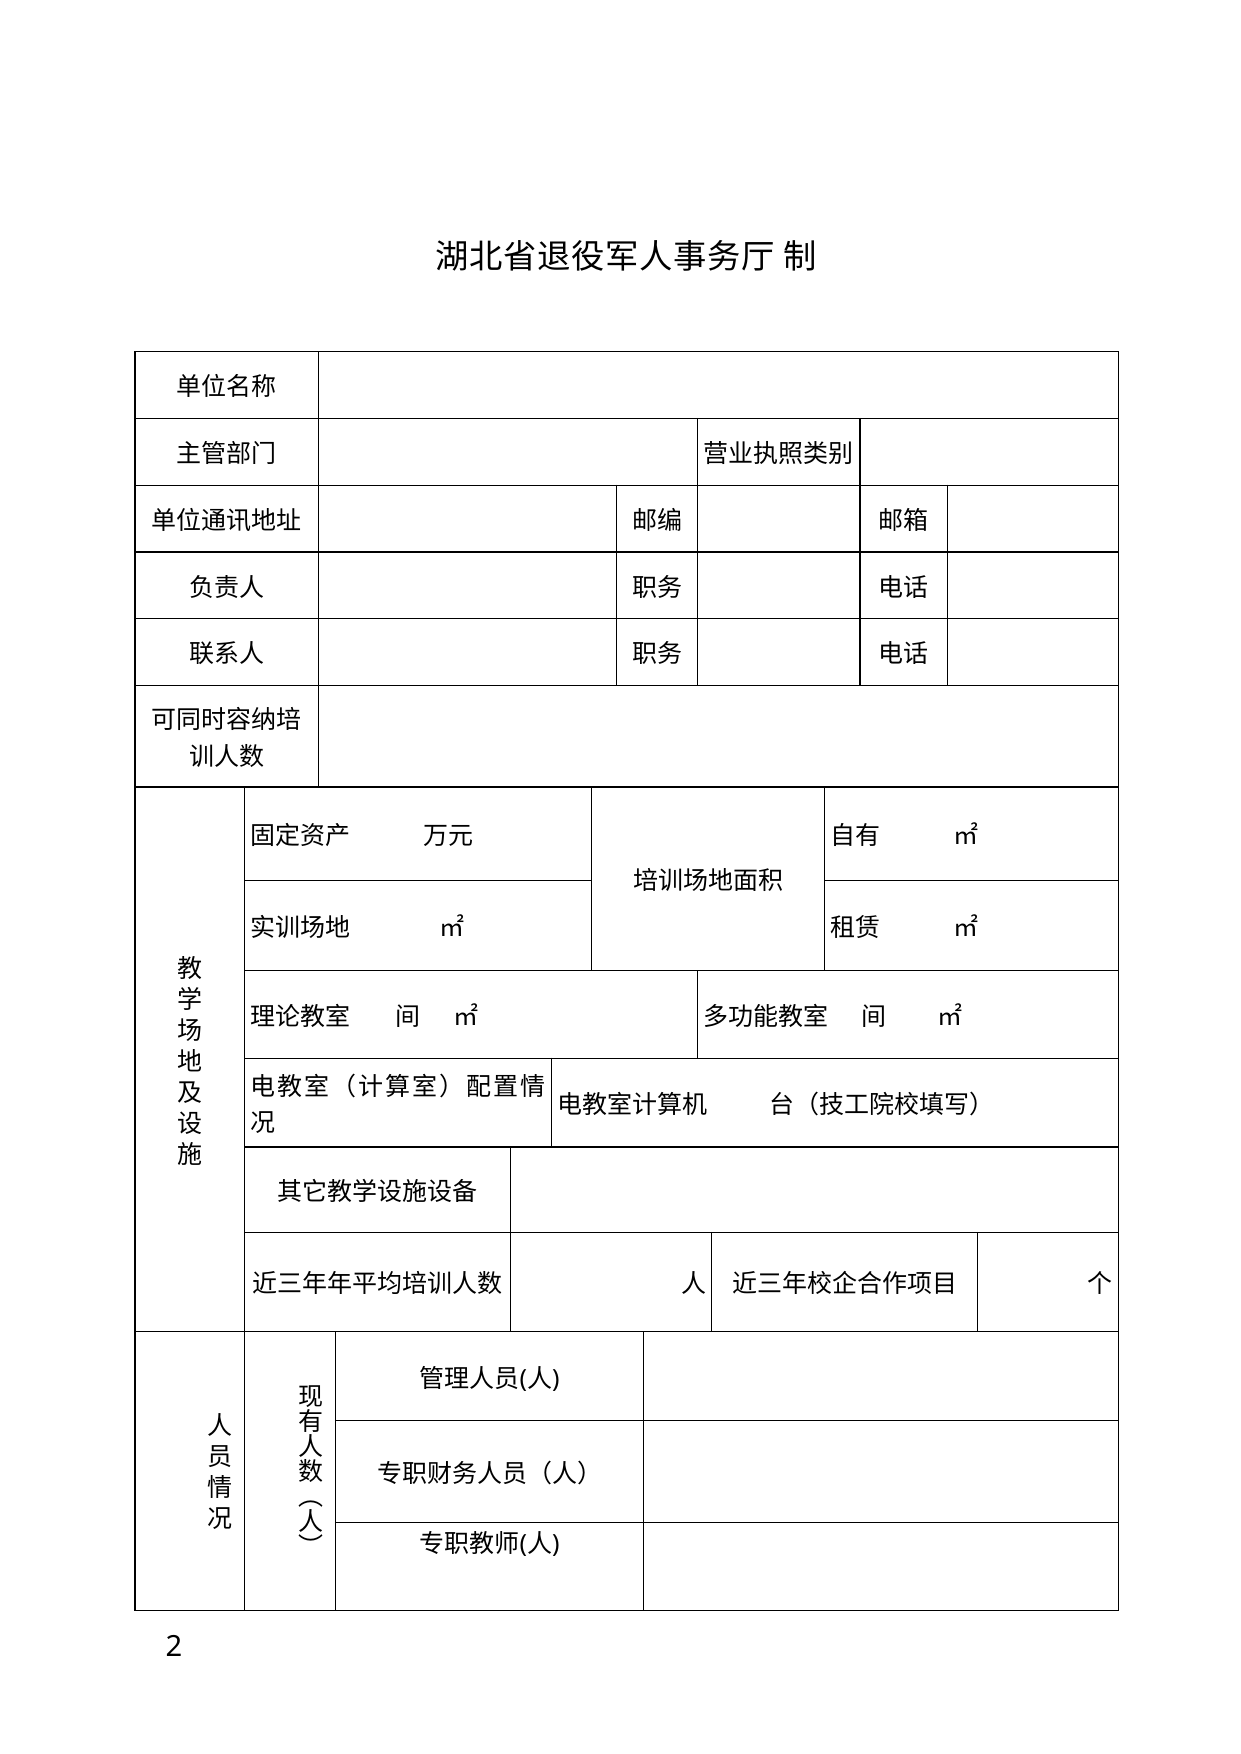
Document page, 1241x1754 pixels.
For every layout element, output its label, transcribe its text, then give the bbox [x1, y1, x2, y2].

table_cell [698, 553, 859, 618]
table_cell 实训场地 ㎡ [245, 881, 591, 970]
table_cell [511, 1148, 1118, 1232]
table_cell 管理人员(人) [336, 1332, 643, 1420]
table_cell 营业执照类别 [698, 419, 859, 484]
table_cell 专职教师(人) [336, 1523, 643, 1609]
text 湖北省退役军人事务厅 制 [165, 221, 1087, 286]
table_cell 近三年校企合作项目 [712, 1233, 977, 1331]
table_cell [948, 486, 1118, 551]
table_cell 教 学 场 地 及 设 施 [136, 788, 244, 1331]
table_cell 主管部门 [136, 419, 318, 484]
table_cell 可同时容纳培训人数 [136, 686, 318, 786]
table_cell [319, 553, 616, 618]
table_header 单位名称 [136, 352, 318, 418]
table_cell [861, 419, 1118, 484]
table_cell 电话 [861, 619, 947, 685]
table_header [319, 352, 1118, 418]
table_cell [644, 1421, 1118, 1522]
table_cell [319, 486, 616, 551]
table_cell 邮编 [617, 486, 697, 551]
table_cell [644, 1523, 1118, 1609]
table_cell 电话 [861, 553, 947, 618]
table_cell [948, 619, 1118, 685]
table_cell 现有人数（人） [245, 1332, 335, 1609]
table_cell [319, 419, 697, 484]
table_cell 自有 ㎡ [825, 788, 1118, 880]
table_cell 职务 [617, 553, 697, 618]
table_cell 其它教学设施设备 [245, 1148, 510, 1232]
table_cell 负责人 [136, 553, 318, 618]
table_cell [644, 1332, 1118, 1420]
table_cell 个 [978, 1233, 1118, 1331]
table_cell [319, 619, 616, 685]
table_cell 人 [511, 1233, 711, 1331]
table_cell 职务 [617, 619, 697, 685]
table_cell 租赁 ㎡ [825, 881, 1118, 970]
table_cell [698, 486, 859, 551]
table_cell 邮箱 [861, 486, 947, 551]
table_cell 固定资产 万元 [245, 788, 591, 880]
table_cell [698, 619, 859, 685]
table_cell 近三年年平均培训人数 [245, 1233, 510, 1331]
table_cell 电教室（计算室）配置情况 [245, 1059, 551, 1146]
table_cell 单位通讯地址 [136, 486, 318, 551]
table_cell [319, 686, 1118, 786]
table_cell 电教室计算机 台（技工院校填写） [552, 1059, 1118, 1146]
table_cell 联系人 [136, 619, 318, 685]
table_cell 专职财务人员（人） [336, 1421, 643, 1522]
table_cell 理论教室 间 ㎡ [245, 971, 697, 1058]
table_cell 培训场地面积 [592, 788, 824, 970]
table_cell 多功能教室 间 ㎡ [698, 971, 1118, 1058]
table_cell 人 员 情 况 [136, 1332, 244, 1609]
table_cell [948, 553, 1118, 618]
